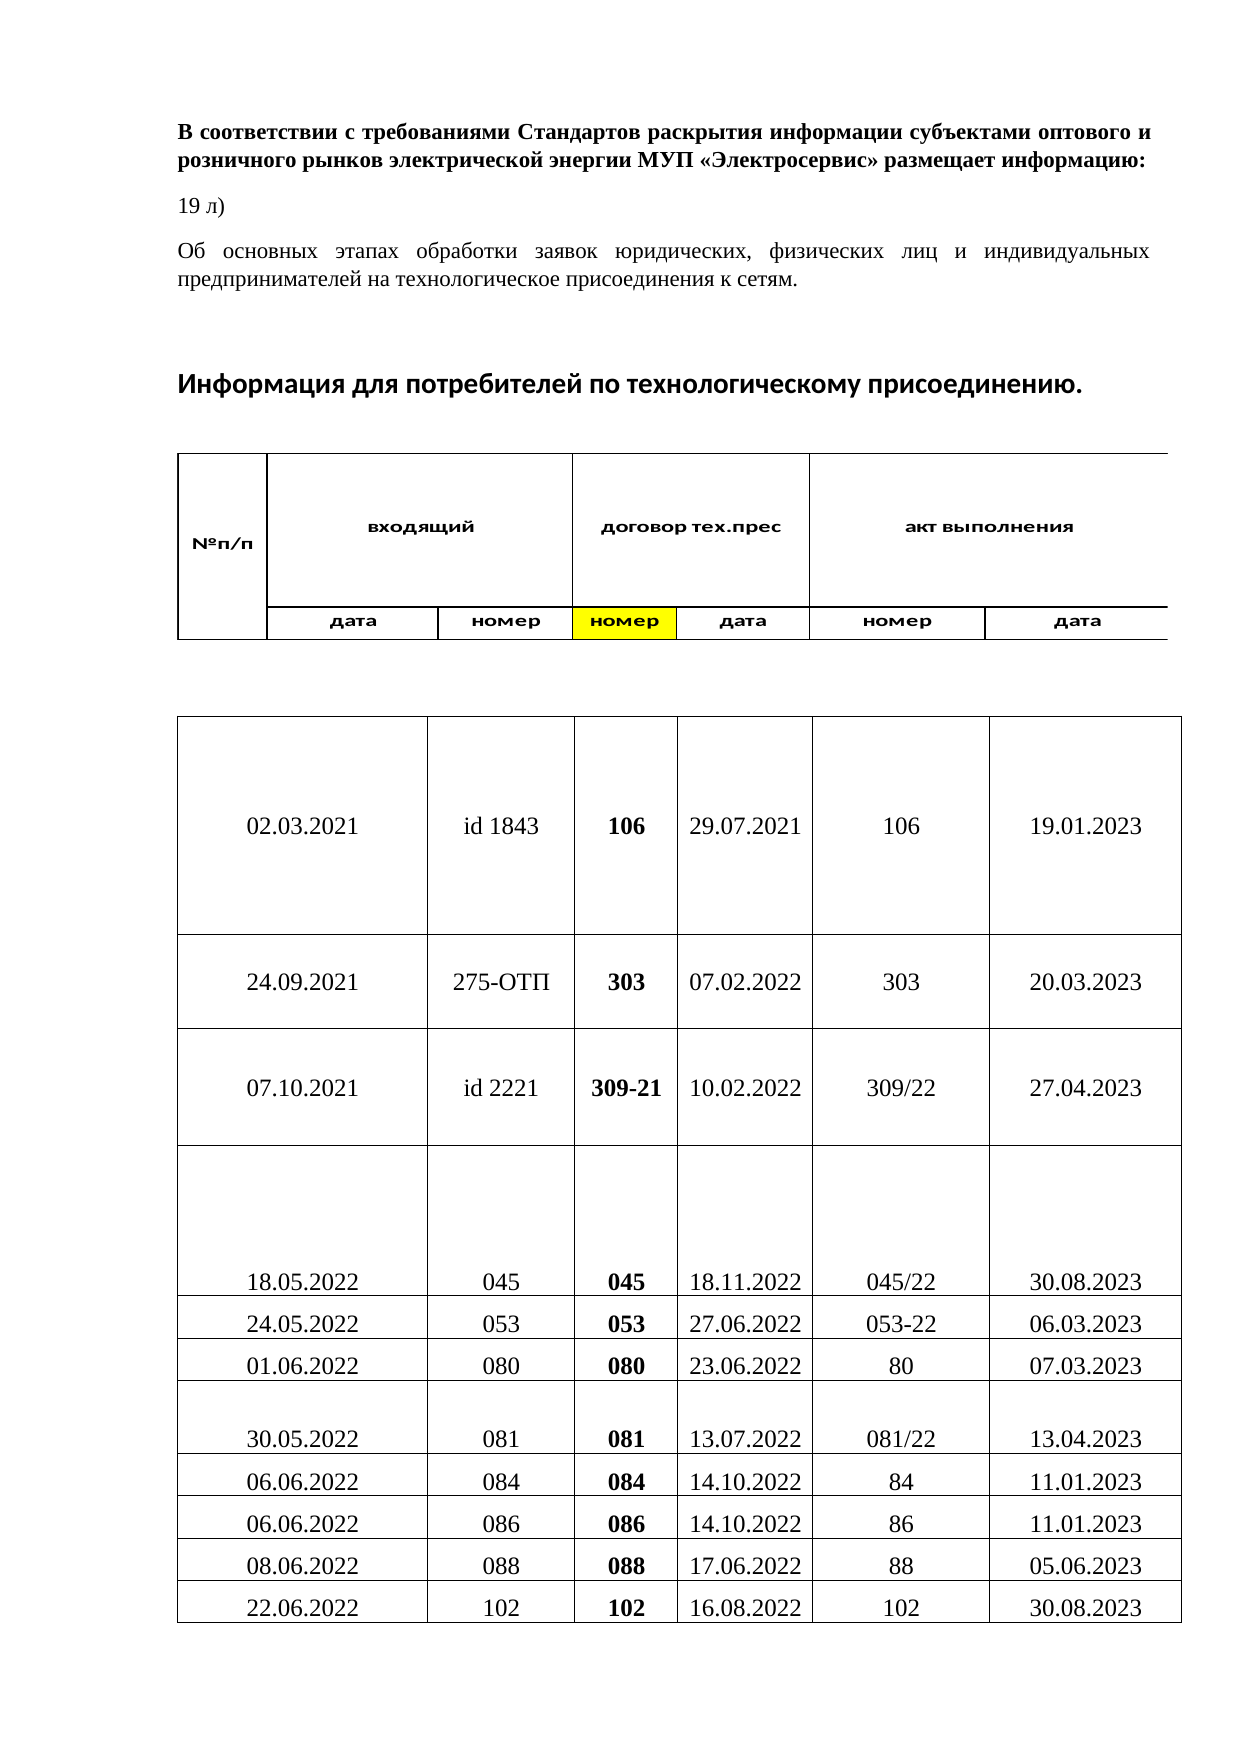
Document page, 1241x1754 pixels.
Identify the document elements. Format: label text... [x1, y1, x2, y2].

table_cell 23.06.2022 [678, 1339, 812, 1380]
table_cell 06.06.2022 [178, 1496, 427, 1537]
table_cell 088 [575, 1539, 677, 1580]
table_cell 045/22 [813, 1146, 989, 1295]
table_cell 80 [813, 1339, 989, 1380]
table_cell 081/22 [813, 1381, 989, 1453]
table_header 19.01.2023 [990, 717, 1181, 934]
table_header 29.07.2021 [678, 717, 812, 934]
table_cell 11.01.2023 [990, 1496, 1181, 1537]
text Информация для потребителей по технологическому присоединению. [177, 365, 1152, 401]
table_cell 309-21 [575, 1029, 677, 1145]
table_cell 045 [428, 1146, 574, 1295]
table_cell 080 [575, 1339, 677, 1380]
table_cell 24.05.2022 [178, 1296, 427, 1337]
table_cell 84 [813, 1454, 989, 1495]
table_header 106 [813, 717, 989, 934]
table_cell 088 [428, 1539, 574, 1580]
table_cell 102 [813, 1581, 989, 1622]
table_cell 102 [428, 1581, 574, 1622]
table_cell 081 [428, 1381, 574, 1453]
text 19 л) [177, 192, 1152, 218]
table_cell 27.06.2022 [678, 1296, 812, 1337]
table_cell 88 [813, 1539, 989, 1580]
table_cell 06.06.2022 [178, 1454, 427, 1495]
text Об основных этапах обработки заявок юридических, физических лиц и индивидуальных предпринимателей на технологическое присоединения к сетям. [177, 237, 1152, 292]
table_cell 05.06.2023 [990, 1539, 1181, 1580]
table_cell 303 [575, 935, 677, 1028]
table_cell 13.04.2023 [990, 1381, 1181, 1453]
table_cell 10.02.2022 [678, 1029, 812, 1145]
table_cell 309/22 [813, 1029, 989, 1145]
table_cell id 2221 [428, 1029, 574, 1145]
table_cell 07.10.2021 [178, 1029, 427, 1145]
table_cell 045 [575, 1146, 677, 1295]
table_cell 053 [428, 1296, 574, 1337]
table_cell 20.03.2023 [990, 935, 1181, 1028]
table_cell 081 [575, 1381, 677, 1453]
table_header 02.03.2021 [178, 717, 427, 934]
table_cell 11.01.2023 [990, 1454, 1181, 1495]
table_cell 17.06.2022 [678, 1539, 812, 1580]
table_cell 14.10.2022 [678, 1454, 812, 1495]
table_cell 07.03.2023 [990, 1339, 1181, 1380]
table_cell 080 [428, 1339, 574, 1380]
table_cell 27.04.2023 [990, 1029, 1181, 1145]
table_cell 13.07.2022 [678, 1381, 812, 1453]
table_cell 07.02.2022 [678, 935, 812, 1028]
table_cell 24.09.2021 [178, 935, 427, 1028]
table_cell 275-ОТП [428, 935, 574, 1028]
table_cell 06.03.2023 [990, 1296, 1181, 1337]
table_cell 084 [575, 1454, 677, 1495]
table_cell 18.05.2022 [178, 1146, 427, 1295]
table_cell 14.10.2022 [678, 1496, 812, 1537]
table_cell 086 [575, 1496, 677, 1537]
table_cell 084 [428, 1454, 574, 1495]
table_cell 30.05.2022 [178, 1381, 427, 1453]
table_cell 18.11.2022 [678, 1146, 812, 1295]
table_header id 1843 [428, 717, 574, 934]
table_cell 30.08.2023 [990, 1581, 1181, 1622]
table_cell 08.06.2022 [178, 1539, 427, 1580]
table_cell 102 [575, 1581, 677, 1622]
table_cell 16.08.2022 [678, 1581, 812, 1622]
table_cell 086 [428, 1496, 574, 1537]
table_cell 303 [813, 935, 989, 1028]
table_cell 30.08.2023 [990, 1146, 1181, 1295]
table_header 106 [575, 717, 677, 934]
table_cell 01.06.2022 [178, 1339, 427, 1380]
table_cell 053 [575, 1296, 677, 1337]
text В соответствии с требованиями Стандартов раскрытия информации субъектами оптового и розничного рынков электрической энергии МУП «Электросервис» размещает информацию: [177, 118, 1152, 173]
table_cell 86 [813, 1496, 989, 1537]
table_cell 053-22 [813, 1296, 989, 1337]
table_cell 22.06.2022 [178, 1581, 427, 1622]
